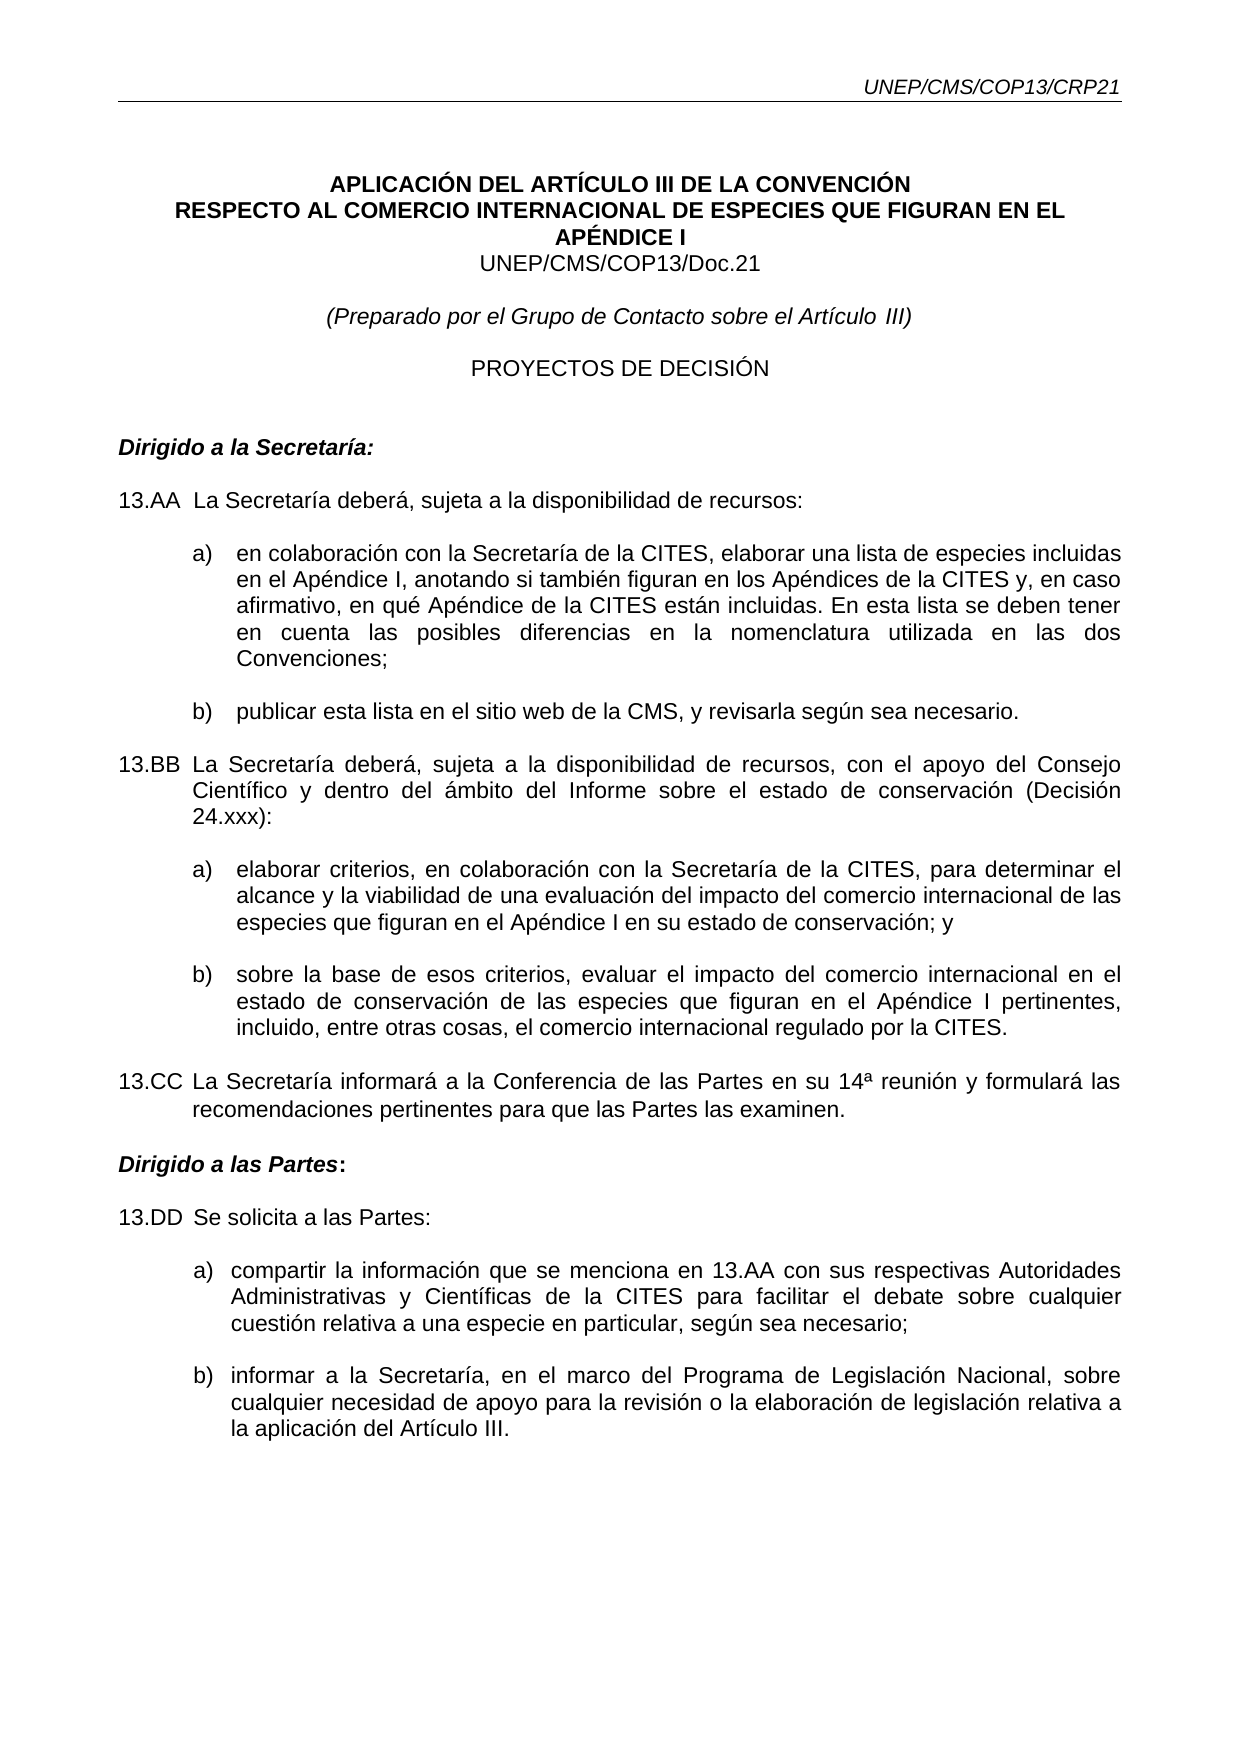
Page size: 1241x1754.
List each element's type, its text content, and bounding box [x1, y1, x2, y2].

text (Preparado por el Grupo de Contacto sobre el Artículo III) [118, 303, 1122, 329]
text 13.CC La Secretaría informará a la Conferencia de las Partes en su 14ª reunión y formulará las recomendaciones pertinentes para que las Partes las examinen. [118, 1068, 1122, 1122]
text PROYECTOS DE DECISIÓN [118, 355, 1122, 382]
text UNEP/CMS/COP13/Doc.21 [118, 250, 1122, 276]
list en colaboración con la Secretaría de la CITES, elaborar una lista de especies incluidas en el Apéndice I, anotando si también figuran en los Apéndices de la CITES y, en caso afirmativo, en qué Apéndice de la CITES están incluidas. En esta lista se deben tener en cuenta las posibles diferencias en la nomenclatura utilizada en las dos Convenciones; [192, 540, 1122, 672]
text 13.DD Se solicita a las Partes: [118, 1204, 1122, 1230]
list elaborar criterios, en colaboración con la Secretaría de la CITES, para determinar el alcance y la viabilidad de una evaluación del impacto del comercio internacional de las especies que figuran en el Apéndice I en su estado de conservación; y [192, 856, 1122, 935]
list informar a la Secretaría, en el marco del Programa de Legislación Nacional, sobre cualquier necesidad de apoyo para la revisión o la elaboración de legislación relativa a la aplicación del Artículo III. [193, 1362, 1122, 1441]
text 13.AA La Secretaría deberá, sujeta a la disponibilidad de recursos: [118, 487, 1122, 513]
text 13.BB La Secretaría deberá, sujeta a la disponibilidad de recursos, con el apoyo del Consejo Científico y dentro del ámbito del Informe sobre el estado de conservación (Decisión 24.xxx): [118, 751, 1122, 830]
list compartir la información que se menciona en 13.AA con sus respectivas Autoridades Administrativas y Científicas de la CITES para facilitar el debate sobre cualquier cuestión relativa a una especie en particular, según sea necesario; [193, 1257, 1122, 1336]
text RESPECTO AL COMERCIO INTERNACIONAL DE ESPECIES QUE FIGURAN EN EL APÉNDICE I [118, 197, 1122, 250]
text Dirigido a la Secretaría: [118, 434, 1122, 461]
text Dirigido a las Partes: [118, 1151, 1122, 1178]
text APLICACIÓN DEL ARTÍCULO III DE LA CONVENCIÓN [118, 171, 1122, 197]
list publicar esta lista en el sitio web de la CMS, y revisarla según sea necesario. [192, 698, 1122, 724]
text b) sobre la base de esos criterios, evaluar el impacto del comercio internacional en el estado de conservación de las especies que figuran en el Apéndice I pertinentes, incluido, entre otras cosas, el comercio internacional regulado por la CITES. [192, 961, 1122, 1041]
